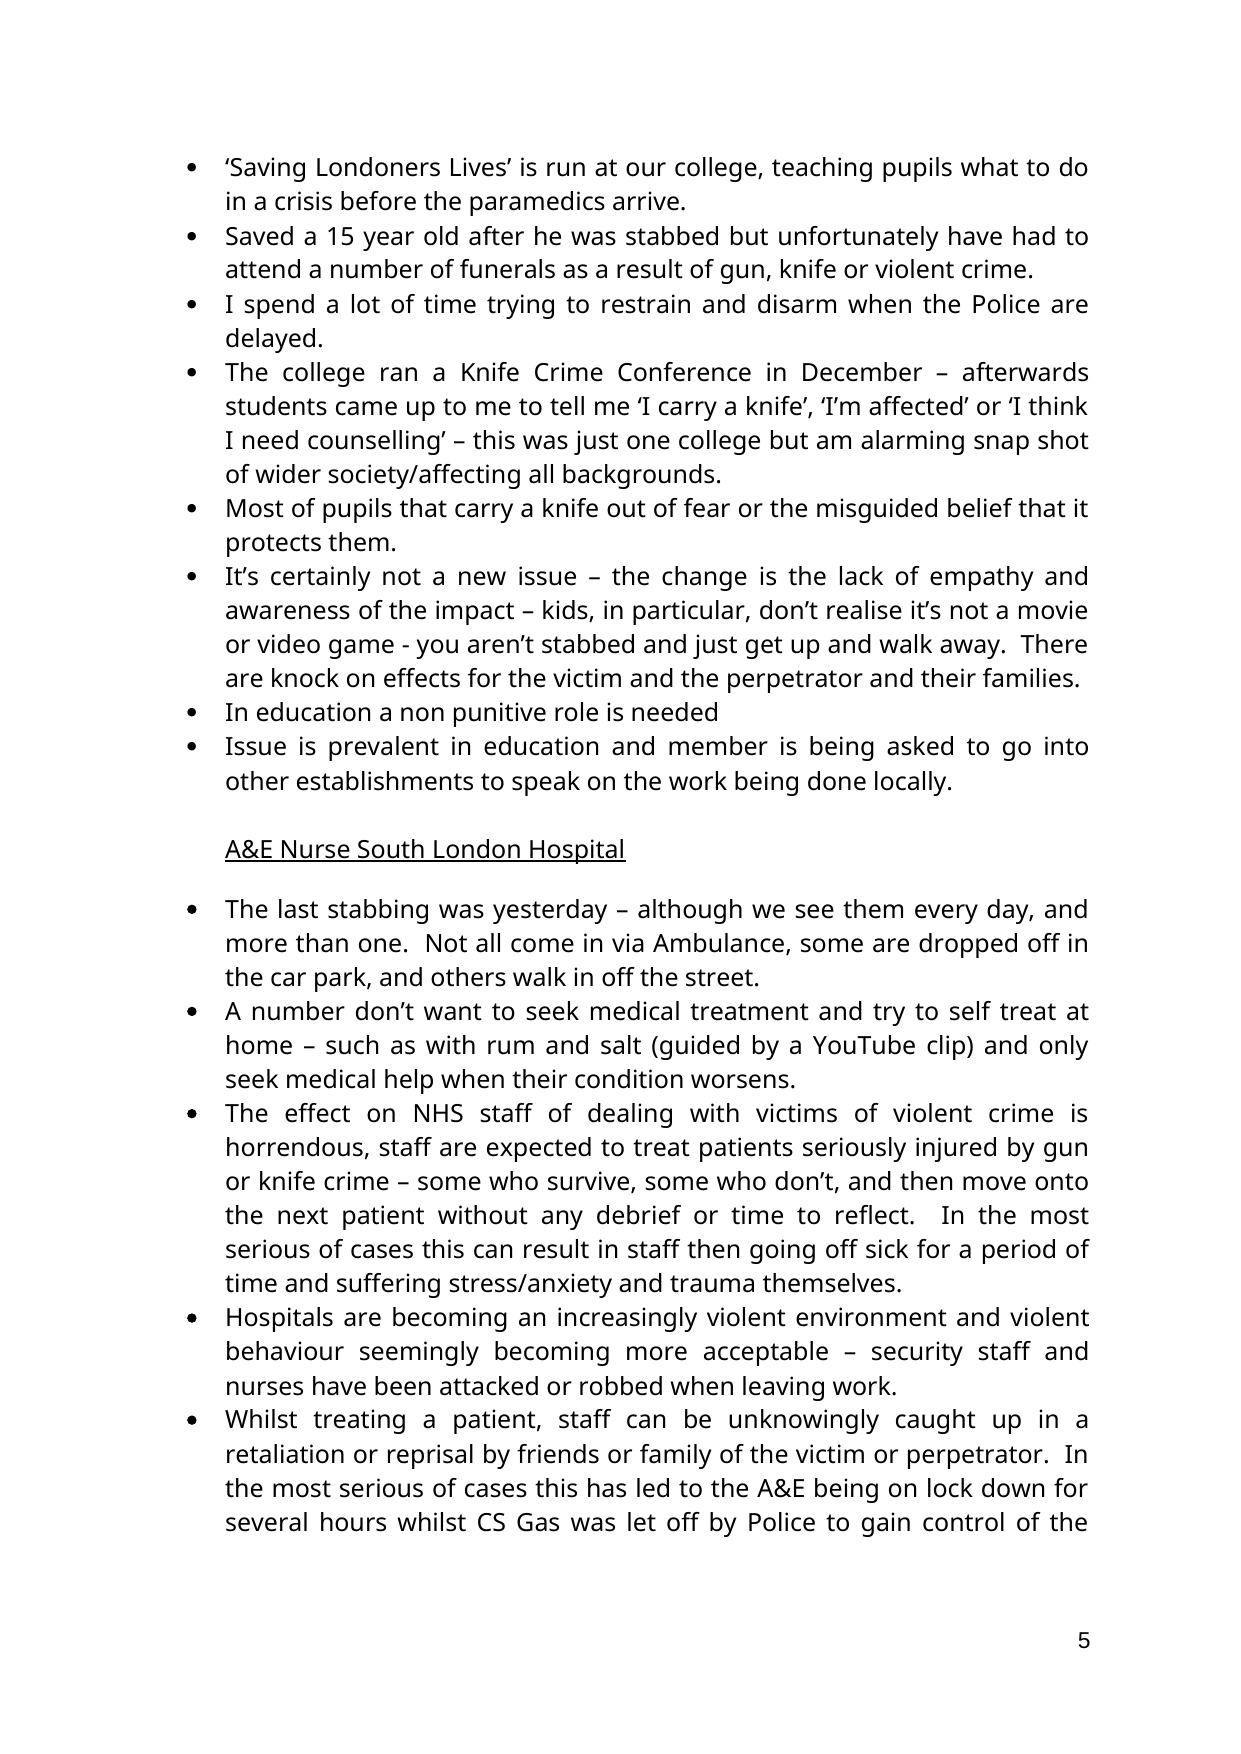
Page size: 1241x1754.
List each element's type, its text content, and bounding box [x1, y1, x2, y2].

list It’s certainly not a new issue – the change is the lack of empathy and awareness of the impact – kids, in particular, don’t realise it’s not a movie or video game - you aren’t stabbed and just get up and walk away. There are knock on effects for the victim and the perpetrator and their families. [187, 559, 1090, 695]
list Saved a 15 year old after he was stabbed but unfortunately have had to attend a number of funerals as a result of gun, knife or violent crime. [187, 218, 1090, 286]
list The college ran a Knife Crime Conference in December – afterwards students came up to me to tell me ‘I carry a knife’, ‘I’m affected’ or ‘I think I need counselling’ – this was just one college but am alarming snap shot of wider society/affecting all backgrounds. [187, 354, 1090, 491]
list In education a non punitive role is needed [187, 695, 1090, 729]
list A number don’t want to seek medical treatment and try to self treat at home – such as with rum and salt (guided by a YouTube clip) and only seek medical help when their condition worsens. [187, 993, 1090, 1096]
list Hospitals are becoming an increasingly violent environment and violent behaviour seemingly becoming more acceptable – security staff and nurses have been attacked or robbed when leaving work. [187, 1300, 1090, 1402]
list Most of pupils that carry a knife out of fear or the misguided belief that it protects them. [187, 491, 1090, 559]
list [187, 1402, 1090, 1538]
list I spend a lot of time trying to restrain and disarm when the Police are delayed. [187, 286, 1090, 354]
list The last stabbing was yesterday – although we see them every day, and more than one. Not all come in via Ambulance, some are dropped off in the car park, and others walk in off the street. [187, 891, 1090, 993]
list ‘Saving Londoners Lives’ is run at our college, teaching pupils what to do in a crisis before the paramedics arrive. [187, 150, 1090, 218]
list Issue is prevalent in education and member is being asked to go into other establishments to speak on the work being done locally. [187, 729, 1090, 797]
list The effect on NHS staff of dealing with victims of violent crime is horrendous, staff are expected to treat patients seriously injured by gun or knife crime – some who survive, some who don’t, and then move onto the next patient without any debrief or time to reflect. In the most serious of cases this can result in staff then going off sick for a period of time and suffering stress/anxiety and trauma themselves. [187, 1096, 1090, 1300]
text A&E Nurse South London Hospital [225, 831, 1090, 865]
